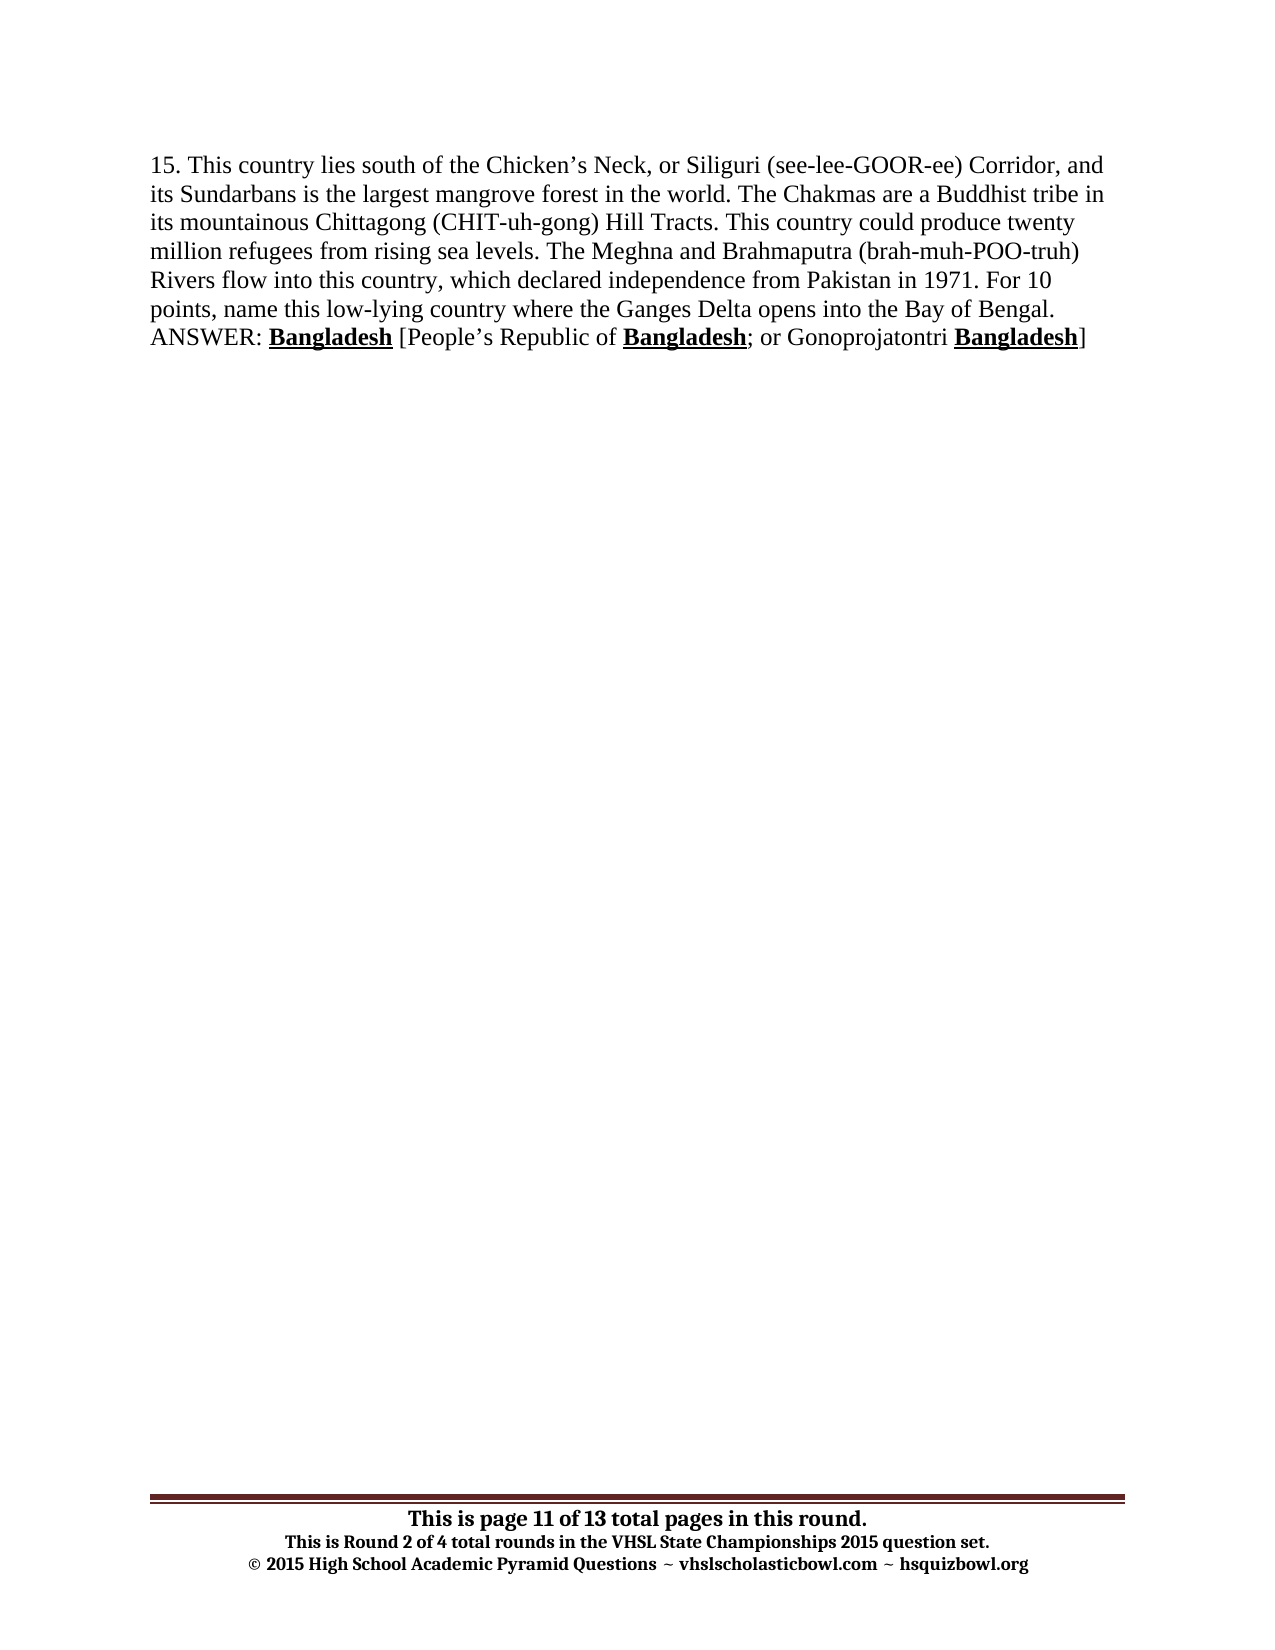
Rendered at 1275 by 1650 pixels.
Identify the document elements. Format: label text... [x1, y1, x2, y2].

text 15. This country lies south of the Chicken’s Neck, or Siliguri (see-lee-GOOR-ee) Corridor, and its Sundarbans is the largest mangrove forest in the world. The Chakmas are a Buddhist tribe in its mountainous Chittagong (CHIT-uh-gong) Hill Tracts. This country could produce twenty million refugees from rising sea levels. The Meghna and Brahmaputra (brah-muh-POO-truh) Rivers flow into this country, which declared independence from Pakistan in 1971. For 10 points, name this low-lying country where the Ganges Delta opens into the Bay of Bengal. ANSWER: Bangladesh [People’s Republic of Bangladesh; or Gonoprojatontri Bangladesh] [150, 150, 1125, 351]
